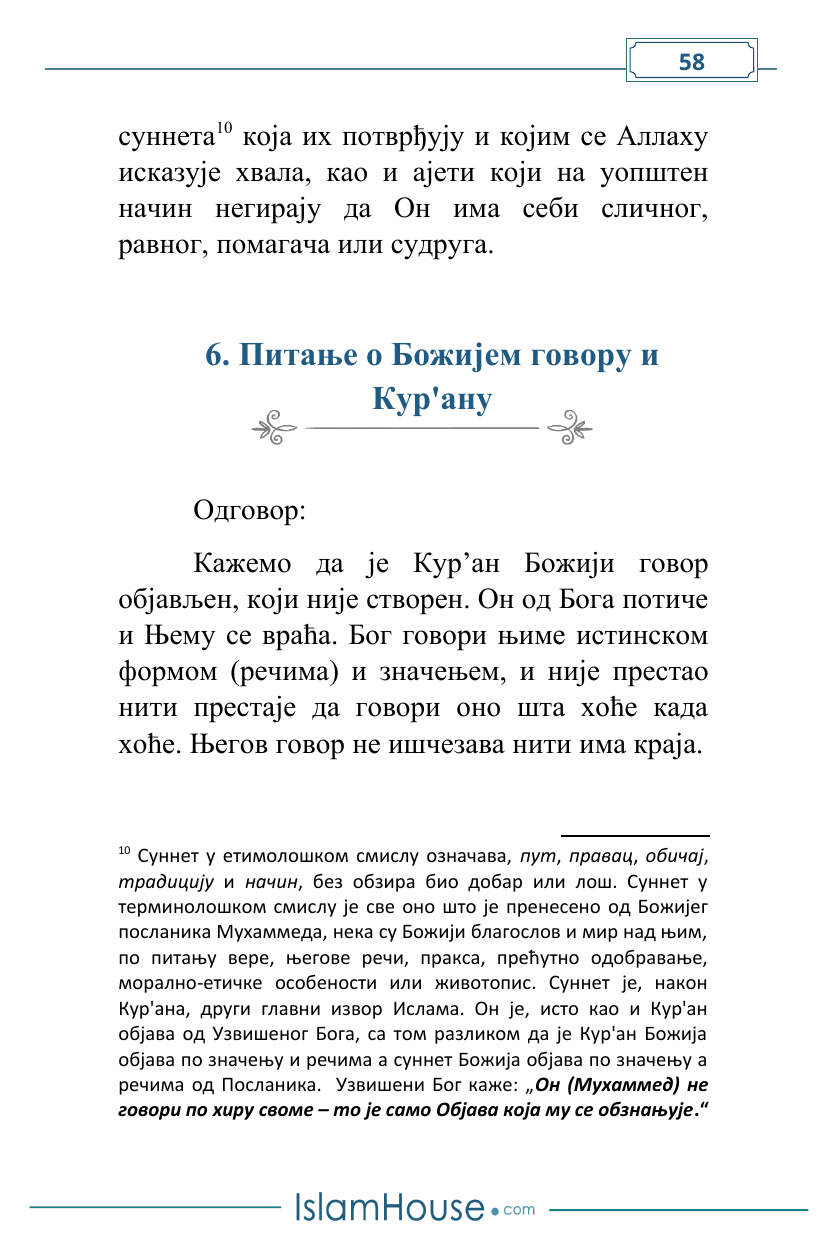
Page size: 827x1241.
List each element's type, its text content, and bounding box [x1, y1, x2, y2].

text 6. Питање о Божијем говору и Кур'ану [156, 334, 709, 417]
text Одговор: [118, 492, 709, 526]
picture [288, 1187, 809, 1228]
picture [22, 1186, 282, 1224]
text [118, 118, 709, 260]
text Кажемо да је Кур’ан Божији говор објављен, који није створен. Он од Бога потиче и Њему се враћа. Бог говори њиме истинском формом (речима) и значењем, и није престао нити престаје да говори оно шта хоће када хоће. Његов говор не ишчезава нити има краја. [118, 545, 709, 759]
